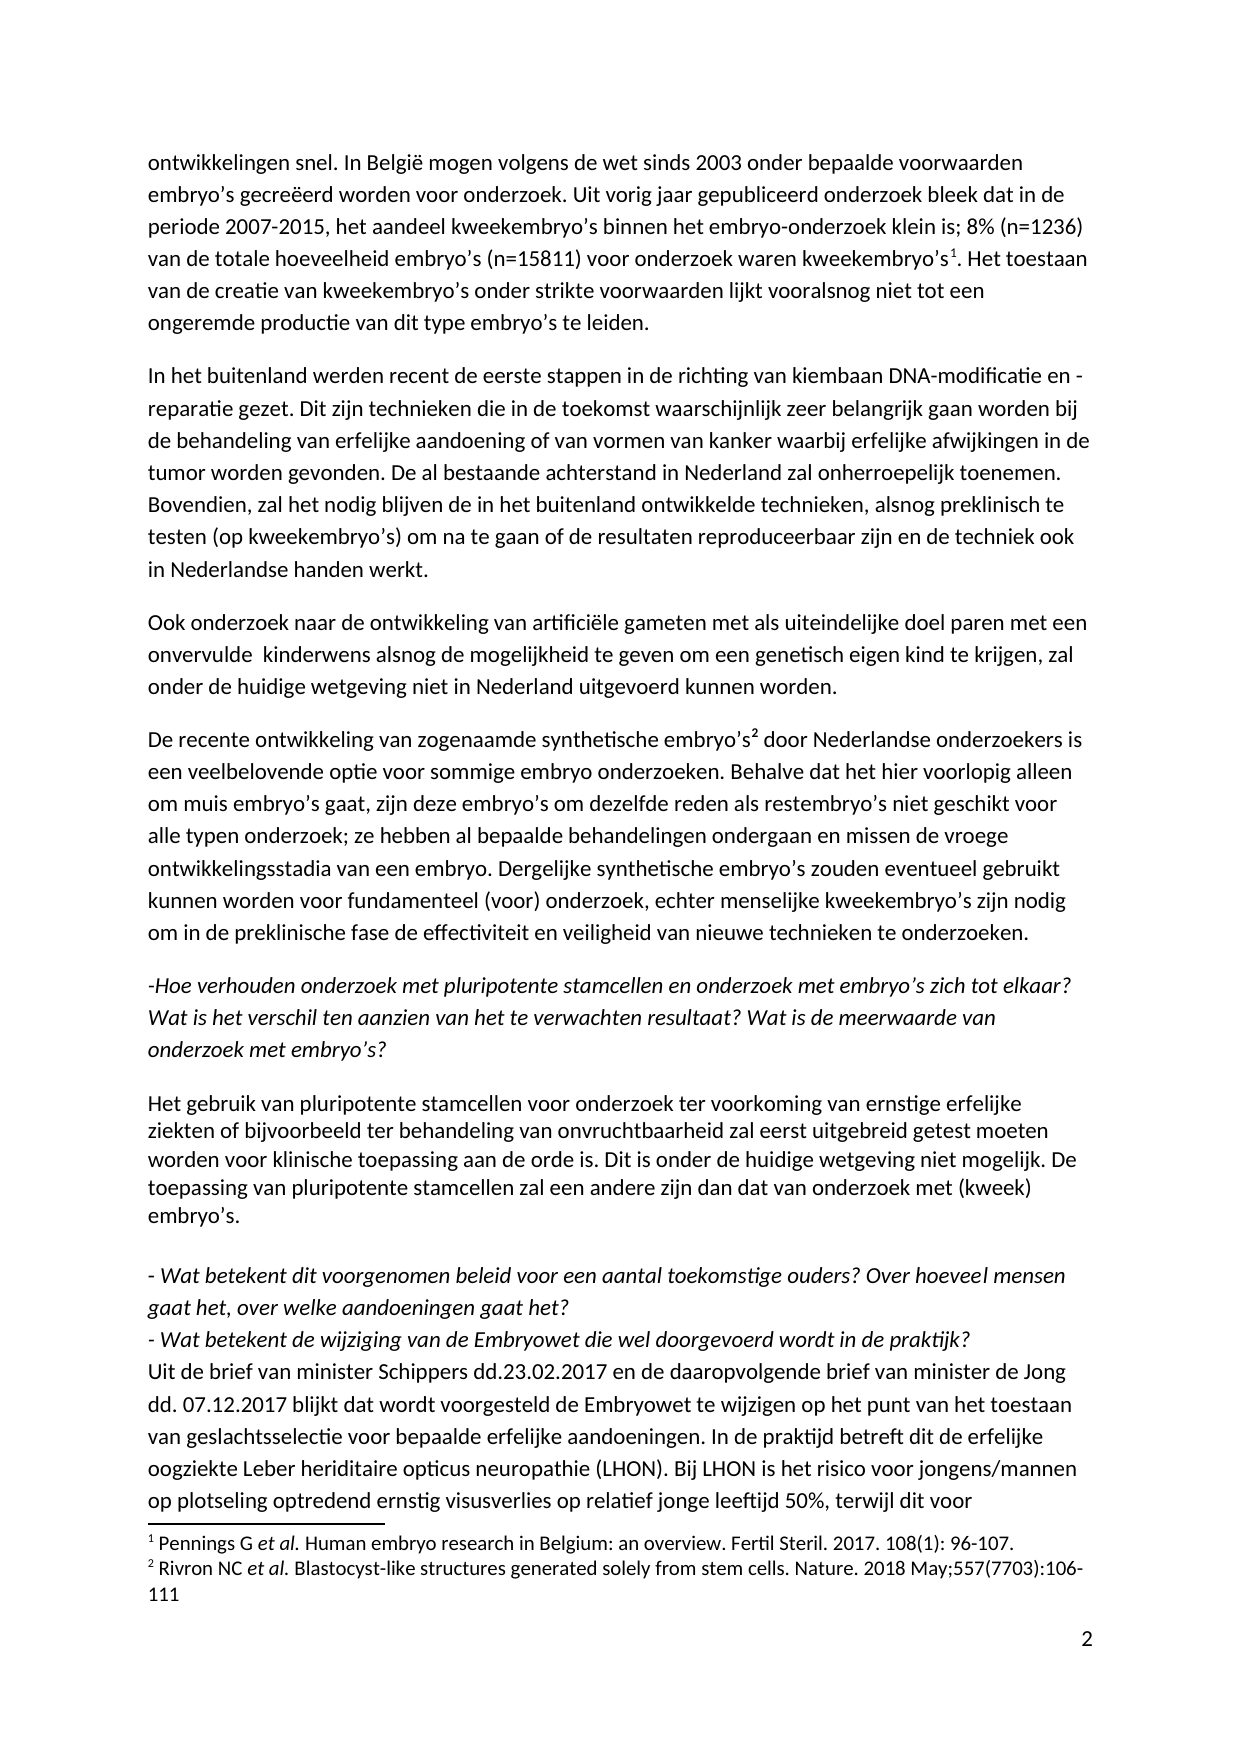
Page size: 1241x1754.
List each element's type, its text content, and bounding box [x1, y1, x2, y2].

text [148, 148, 1093, 337]
text Het gebruik van pluripotente stamcellen voor onderzoek ter voorkoming van ernstige erfelijke ziekten of bijvoorbeeld ter behandeling van onvruchtbaarheid zal eerst uitgebreid getest moeten worden voor klinische toepassing aan de orde is. Dit is onder de huidige wetgeving niet mogelijk. De toepassing van pluripotente stamcellen zal een andere zijn dan dat van onderzoek met (kweek) embryo’s. [240, 1089, 1093, 1229]
text Ook onderzoek naar de ontwikkeling van artificiële gameten met als uiteindelijke doel paren met een onvervulde kinderwens alsnog de mogelijkheid te geven om een genetisch eigen kind te krijgen, zal onder de huidige wetgeving niet in Nederland uitgevoerd kunnen worden. [148, 608, 1093, 700]
text In het buitenland werden recent de eerste stappen in de richting van kiembaan DNA-modificatie en -reparatie gezet. Dit zijn technieken die in de toekomst waarschijnlijk zeer belangrijk gaan worden bij de behandeling van erfelijke aandoening of van vormen van kanker waarbij erfelijke afwijkingen in de tumor worden gevonden. De al bestaande achterstand in Nederland zal onherroepelijk toenemen. Bovendien, zal het nodig blijven de in het buitenland ontwikkelde technieken, alsnog preklinisch te testen (op kweekembryo’s) om na te gaan of de resultaten reproduceerbaar zijn en de techniek ook in Nederlandse handen werkt. [148, 362, 1093, 583]
text De recente ontwikkeling van zogenaamde synthetische embryo’s door Nederlandse onderzoekers is een veelbelovende optie voor sommige embryo onderzoeken. Behalve dat het hier voorlopig alleen om muis embryo’s gaat, zijn deze embryo’s om dezelfde reden als restembryo’s niet geschikt voor alle typen onderzoek; ze hebben al bepaalde behandelingen ondergaan en missen de vroege ontwikkelingsstadia van een embryo. Dergelijke synthetische embryo’s zouden eventueel gebruikt kunnen worden voor fundamenteel (voor) onderzoek, echter menselijke kweekembryo’s zijn nodig om in de preklinische fase de effectiviteit en veiligheid van nieuwe technieken te onderzoeken. [148, 725, 1093, 946]
text -Hoe verhouden onderzoek met pluripotente stamcellen en onderzoek met embryo’s zich tot elkaar? Wat is het verschil ten aanzien van het te verwachten resultaat? Wat is de meerwaarde van onderzoek met embryo’s? [148, 971, 1093, 1064]
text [148, 1229, 1093, 1514]
